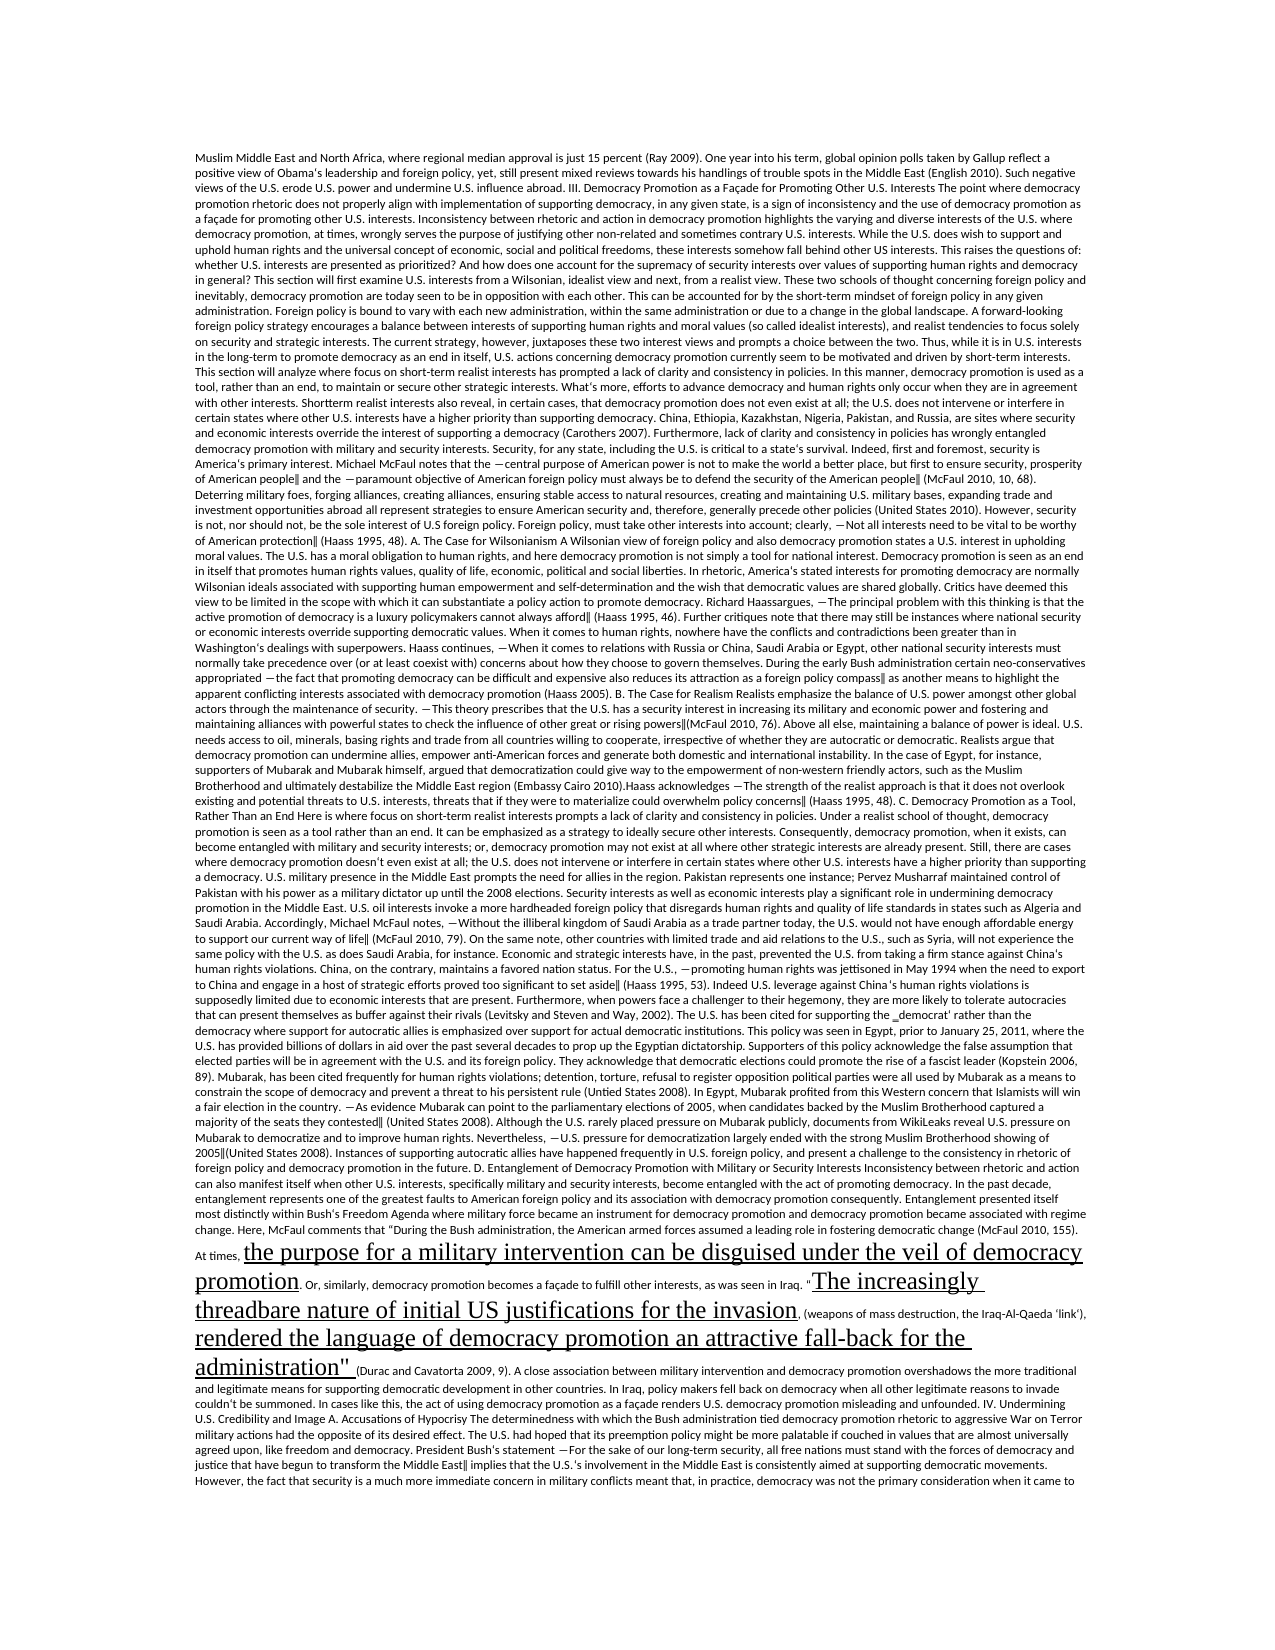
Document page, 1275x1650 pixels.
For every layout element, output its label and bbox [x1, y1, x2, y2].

text [195, 150, 1087, 1488]
